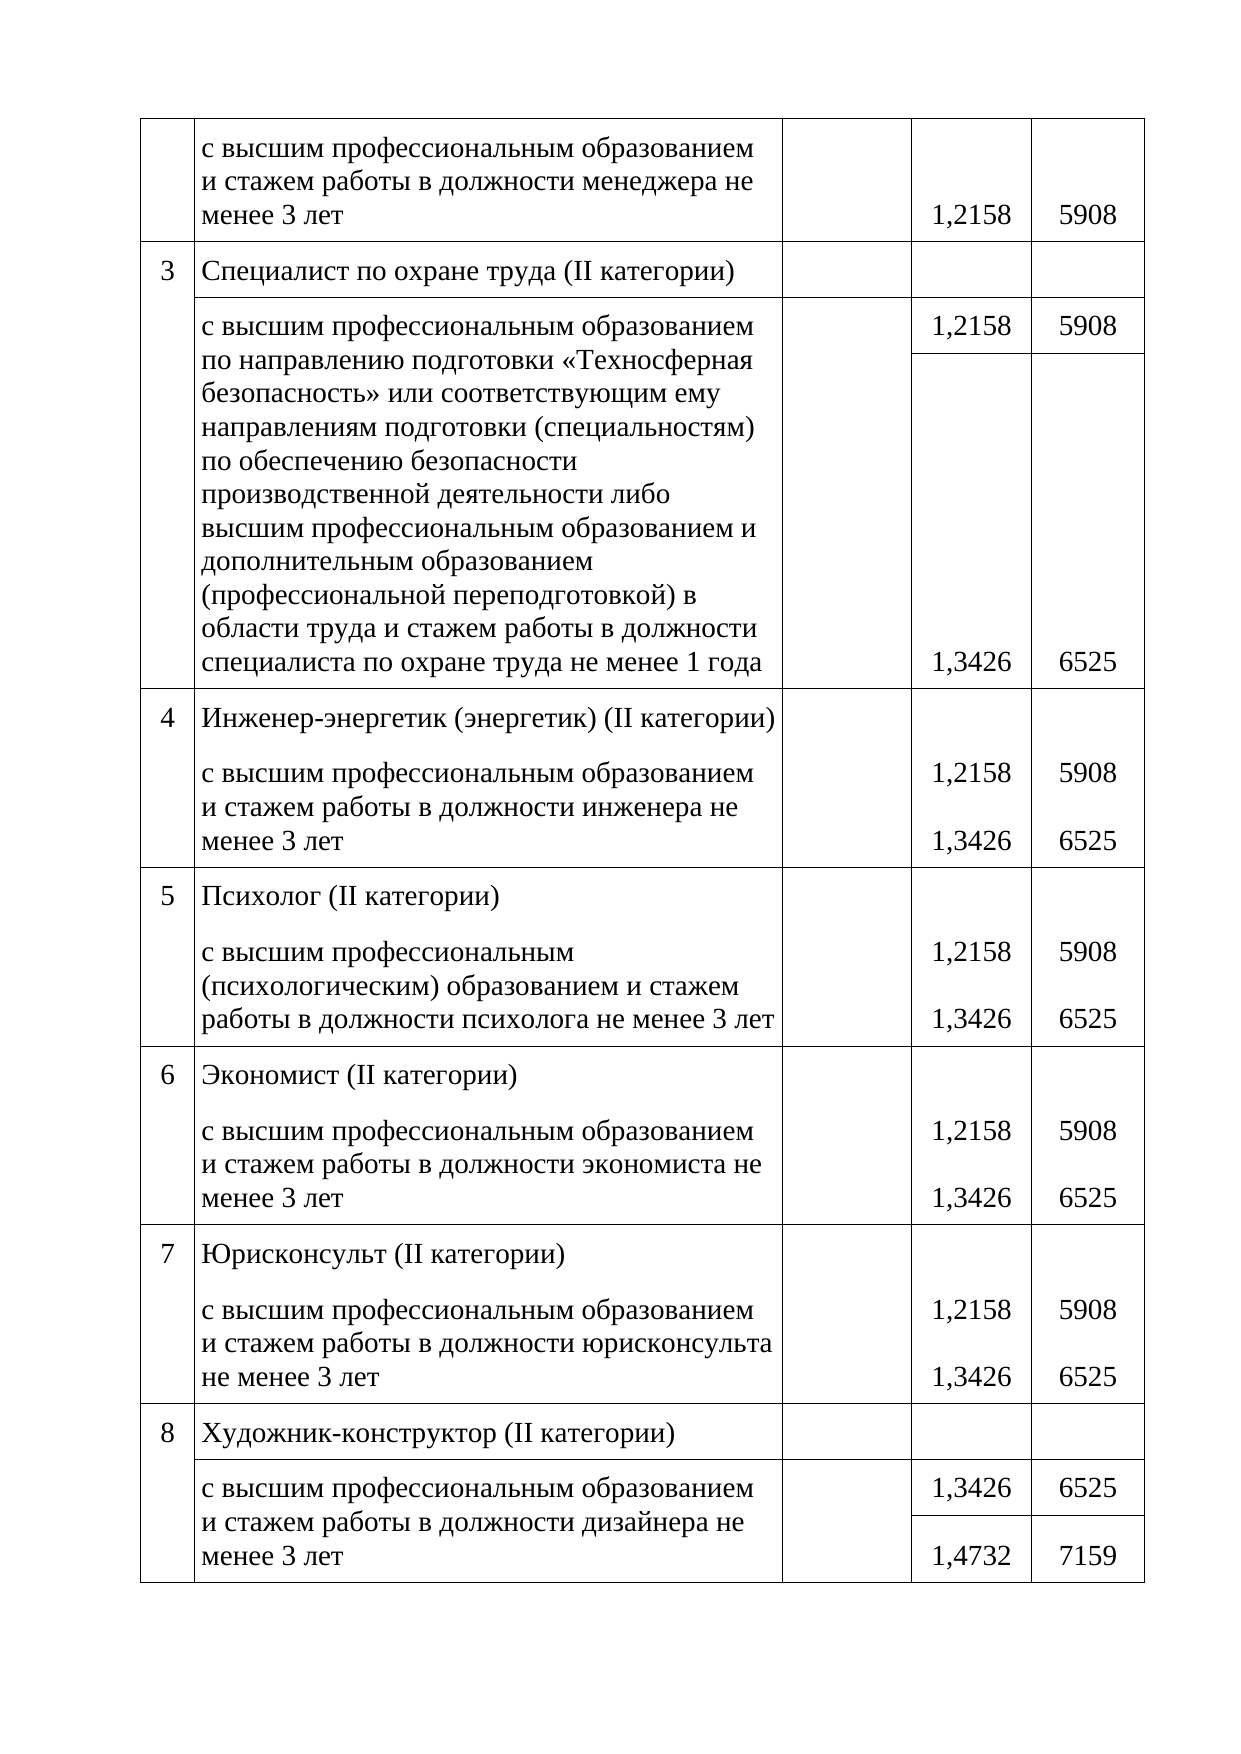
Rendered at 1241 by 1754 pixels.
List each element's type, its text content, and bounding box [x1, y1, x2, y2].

table_cell 6525 [1032, 800, 1144, 867]
table_cell [912, 1404, 1031, 1459]
table_cell 5908 [1032, 1101, 1144, 1157]
table_cell [783, 1404, 911, 1459]
table_cell 1,3426 [912, 979, 1031, 1046]
table_cell с высшим профессиональным образованием и стажем работы в должности инженера не менее 3 лет [195, 744, 782, 867]
table_cell Специалист по охране труда (II категории) [195, 242, 782, 297]
table_cell Психолог (II категории) [195, 868, 782, 923]
table_cell с высшим профессиональным образованием и стажем работы в должности экономиста не менее 3 лет [195, 1101, 782, 1224]
table_cell [783, 242, 911, 297]
table_cell 6525 [1032, 1460, 1144, 1515]
table_cell 1,2158 [912, 1280, 1031, 1336]
table_cell [783, 744, 911, 867]
table_cell [1032, 1047, 1144, 1101]
table_cell [783, 923, 911, 1046]
table_cell 5908 [1032, 119, 1144, 241]
table_cell [912, 242, 1031, 297]
table_cell с высшим профессиональным образованием и стажем работы в должности дизайнера не менее 3 лет [195, 1460, 782, 1582]
table_cell 3 [141, 242, 194, 688]
table_cell 8 [141, 1404, 194, 1582]
table_cell 7159 [1032, 1516, 1144, 1582]
table_cell 5908 [1032, 298, 1144, 353]
table_cell с высшим профессиональным (психологическим) образованием и стажем работы в должности психолога не менее 3 лет [195, 923, 782, 1046]
table_cell 5 [141, 868, 194, 1046]
table_cell Художник-конструктор (II категории) [195, 1404, 782, 1459]
table_cell [783, 119, 911, 241]
table_cell 1,2158 [912, 923, 1031, 978]
table_cell [783, 689, 911, 744]
table_cell [783, 1460, 911, 1582]
table_cell 6525 [1032, 354, 1144, 688]
table_cell 1,2158 [912, 119, 1031, 241]
table_cell 6525 [1032, 1336, 1144, 1403]
table_cell 1,2158 [912, 744, 1031, 800]
table_cell 1,4732 [912, 1516, 1031, 1582]
table_cell [783, 1225, 911, 1280]
table_cell 6525 [1032, 1157, 1144, 1224]
table_cell 1,3426 [912, 1460, 1031, 1515]
table_cell [783, 1101, 911, 1224]
table_cell 1,3426 [912, 800, 1031, 867]
table_cell [912, 689, 1031, 744]
table_cell 4 [141, 689, 194, 867]
table_cell 1,3426 [912, 354, 1031, 688]
table_cell Экономист (II категории) [195, 1047, 782, 1101]
table_cell [1032, 868, 1144, 923]
table_cell 1,2158 [912, 298, 1031, 353]
table_cell 6 [141, 1047, 194, 1224]
table_cell [912, 1225, 1031, 1280]
table_cell [783, 868, 911, 923]
table_cell с высшим профессиональным образованием и стажем работы в должности юрисконсульта не менее 3 лет [195, 1280, 782, 1403]
table_cell Инженер-энергетик (энергетик) (II категории) [195, 689, 782, 744]
table_cell 6525 [1032, 979, 1144, 1046]
table_cell 1,3426 [912, 1336, 1031, 1403]
table_cell Юрисконсульт (II категории) [195, 1225, 782, 1280]
table_cell [1032, 1404, 1144, 1459]
table_cell [783, 298, 911, 688]
table_cell 2 [141, 119, 194, 241]
table_cell с высшим профессиональным образованием и стажем работы в должности менеджера не менее 3 лет [195, 119, 782, 241]
table_cell [783, 1047, 911, 1101]
table_cell [1032, 1225, 1144, 1280]
table_cell [1032, 689, 1144, 744]
table_cell 1,2158 [912, 1101, 1031, 1157]
table_cell [912, 868, 1031, 923]
table_cell 5908 [1032, 1280, 1144, 1336]
table_cell 7 [141, 1225, 194, 1403]
table_cell 5908 [1032, 923, 1144, 978]
table_cell 1,3426 [912, 1157, 1031, 1224]
table_cell 5908 [1032, 744, 1144, 800]
table_cell [1032, 242, 1144, 297]
table_cell [912, 1047, 1031, 1101]
table_cell [783, 1280, 911, 1403]
table_cell с высшим профессиональным образованием по направлению подготовки «Техносферная безопасность» или соответствующим ему направлениям подготовки (специальностям) по обеспечению безопасности производственной деятельности либо высшим профессиональным образованием и дополнительным образованием (профессиональной переподготовкой) в области труда и стажем работы в должности специалиста по охране труда не менее 1 года [195, 298, 782, 688]
